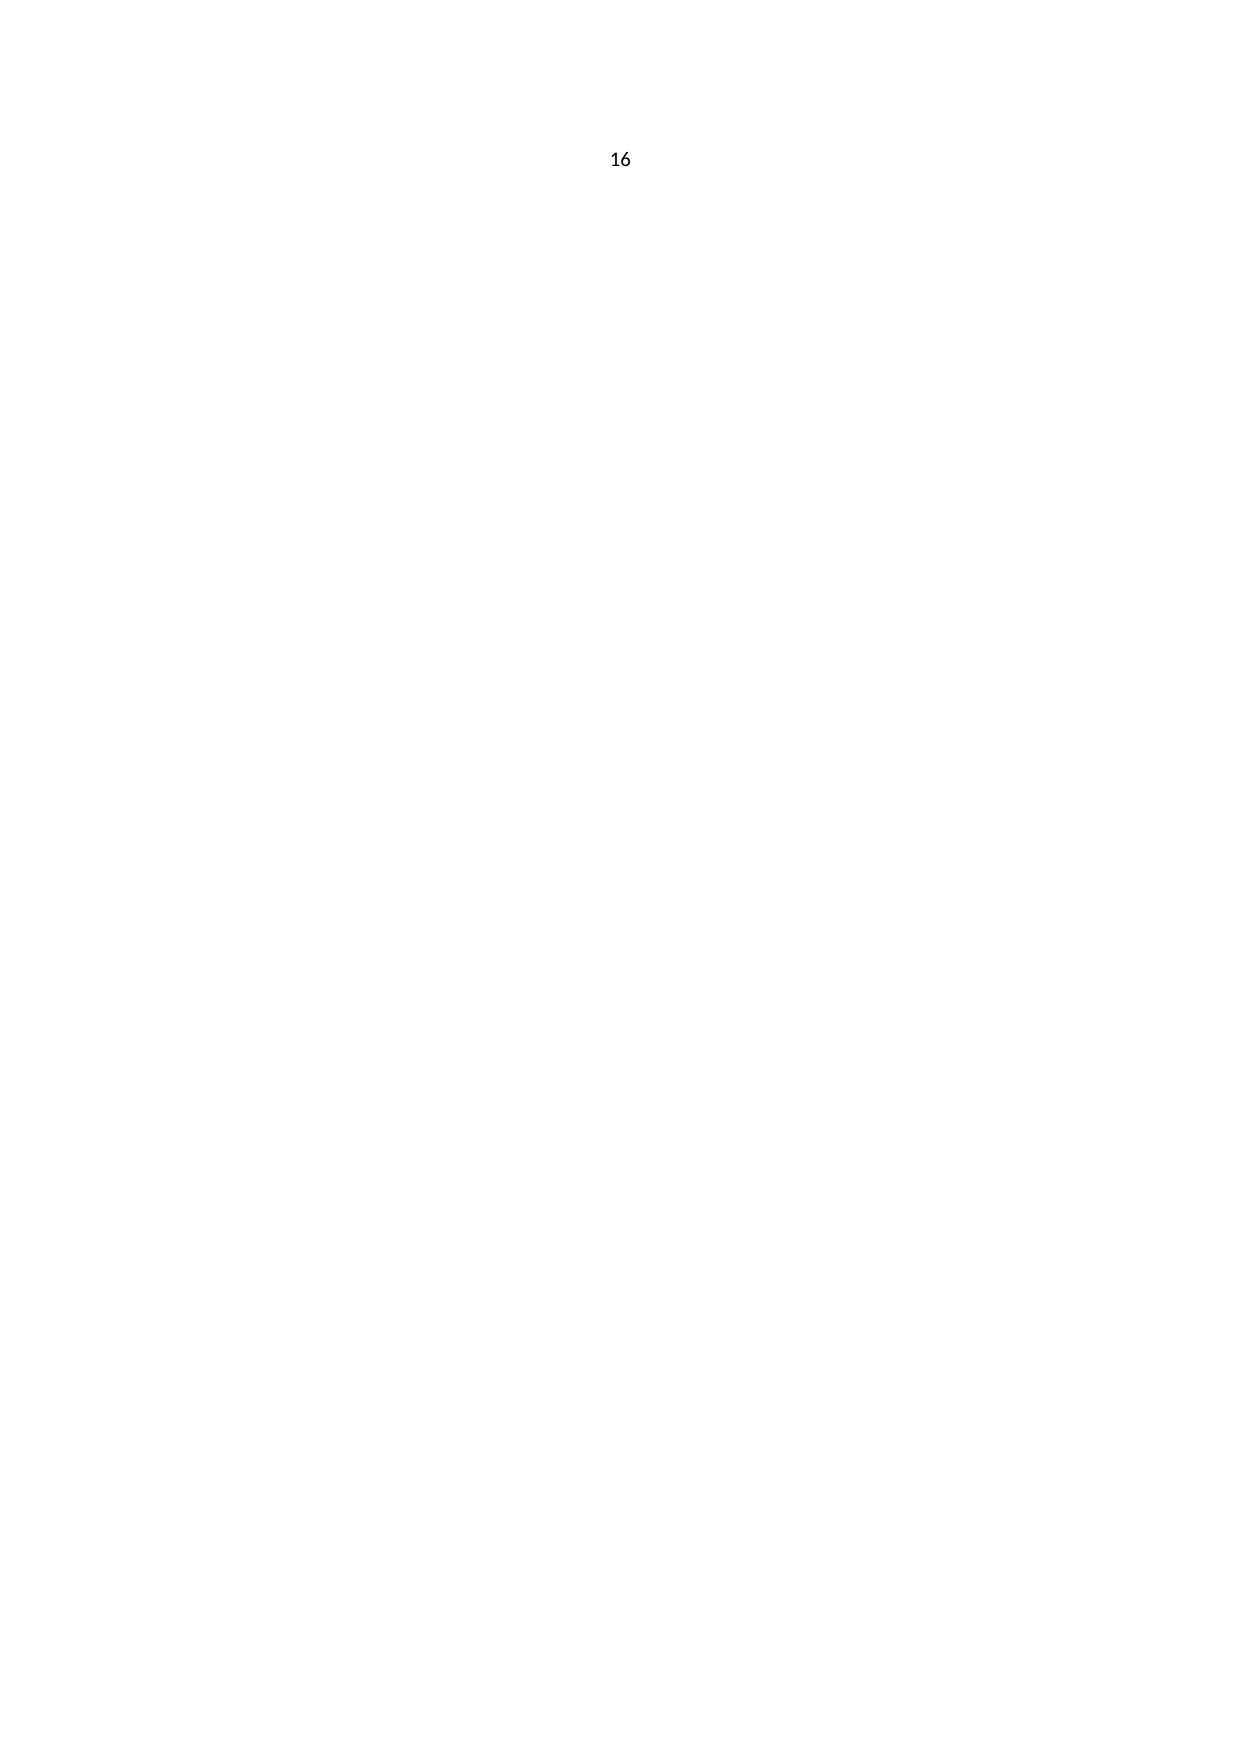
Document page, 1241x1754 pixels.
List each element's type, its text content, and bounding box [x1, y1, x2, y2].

text 16 [609, 146, 1059, 172]
